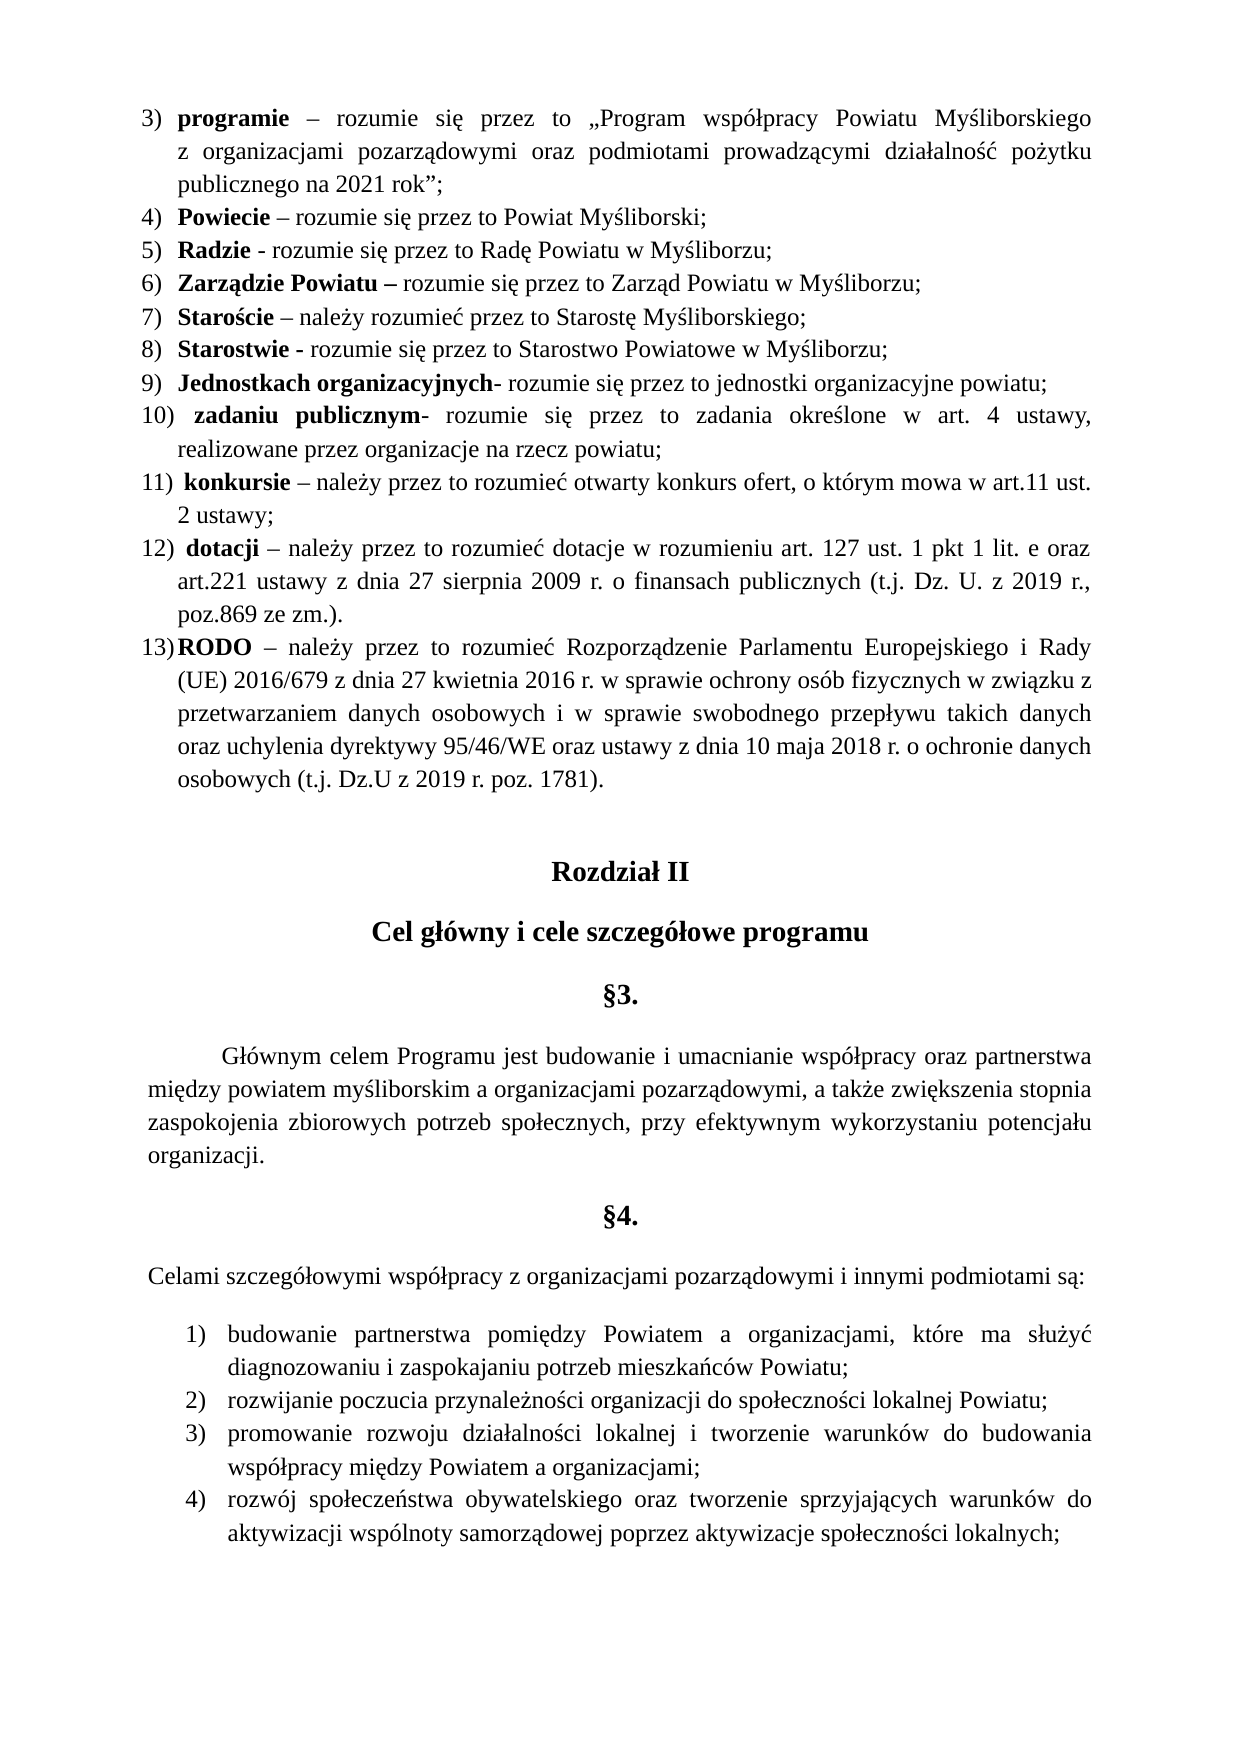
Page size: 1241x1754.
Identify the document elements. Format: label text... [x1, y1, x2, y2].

list zadaniu publicznym- rozumie się przez to zadania określone w art. 4 ustawy, realizowane przez organizacje na rzecz powiatu; [141, 401, 1093, 462]
text Rozdział II [148, 854, 1093, 888]
list Powiecie – rozumie się przez to Powiat Myśliborski; [141, 202, 1093, 231]
list Jednostkach organizacyjnych- rozumie się przez to jednostki organizacyjne powiatu; [141, 368, 1093, 396]
list Staroście – należy rozumieć przez to Starostę Myśliborskiego; [141, 302, 1093, 330]
list promowanie rozwoju działalności lokalnej i tworzenie warunków do budowania współpracy między Powiatem a organizacjami; [185, 1418, 1093, 1480]
list rozwijanie poczucia przynależności organizacji do społeczności lokalnej Powiatu; [185, 1386, 1093, 1414]
text Głównym celem Programu jest budowanie i umacnianie współpracy oraz partnerstwa między powiatem myśliborskim a organizacjami pozarządowymi, a także zwiększenia stopnia zaspokojenia zbiorowych potrzeb społecznych, przy efektywnym wykorzystaniu potencjału organizacji. [148, 1041, 1093, 1169]
text §4. [148, 1198, 1093, 1231]
list Radzie - rozumie się przez to Radę Powiatu w Myśliborzu; [141, 236, 1093, 264]
list konkursie – należy przez to rozumieć otwarty konkurs ofert, o którym mowa w art.11 ust. 2 ustawy; [141, 467, 1093, 528]
text Cel główny i cele szczegółowe programu [148, 914, 1093, 947]
list RODO – należy przez to rozumieć Rozporządzenie Parlamentu Europejskiego i Rady (UE) 2016/679 z dnia 27 kwietnia 2016 r. w sprawie ochrony osób fizycznych w związku z przetwarzaniem danych osobowych i w sprawie swobodnego przepływu takich danych oraz uchylenia dyrektywy 95/46/WE oraz ustawy z dnia 10 maja 2018 r. o ochronie danych osobowych (t.j. Dz.U z 2019 r. poz. 1781). [141, 632, 1093, 793]
text Celami szczegółowymi współpracy z organizacjami pozarządowymi i innymi podmiotami są: [148, 1261, 1093, 1290]
list programie – rozumie się przez to „Program współpracy Powiatu Myśliborskiego z organizacjami pozarządowymi oraz podmiotami prowadzącymi działalność pożytku publicznego na 2021 rok”; [141, 103, 1093, 198]
list dotacji – należy przez to rozumieć dotacje w rozumieniu art. 127 ust. 1 pkt 1 lit. e oraz art.221 ustawy z dnia 27 sierpnia 2009 r. o finansach publicznych (t.j. Dz. U. z 2019 r., poz.869 ze zm.). [141, 533, 1093, 627]
list rozwój społeczeństwa obywatelskiego oraz tworzenie sprzyjających warunków do aktywizacji wspólnoty samorządowej poprzez aktywizacje społeczności lokalnych; [185, 1484, 1093, 1546]
text §3. [148, 977, 1093, 1011]
list Starostwie - rozumie się przez to Starostwo Powiatowe w Myśliborzu; [141, 334, 1093, 363]
list budowanie partnerstwa pomiędzy Powiatem a organizacjami, które ma służyć diagnozowaniu i zaspokajaniu potrzeb mieszkańców Powiatu; [185, 1319, 1093, 1381]
list Zarządzie Powiatu – rozumie się przez to Zarząd Powiatu w Myśliborzu; [141, 268, 1093, 297]
